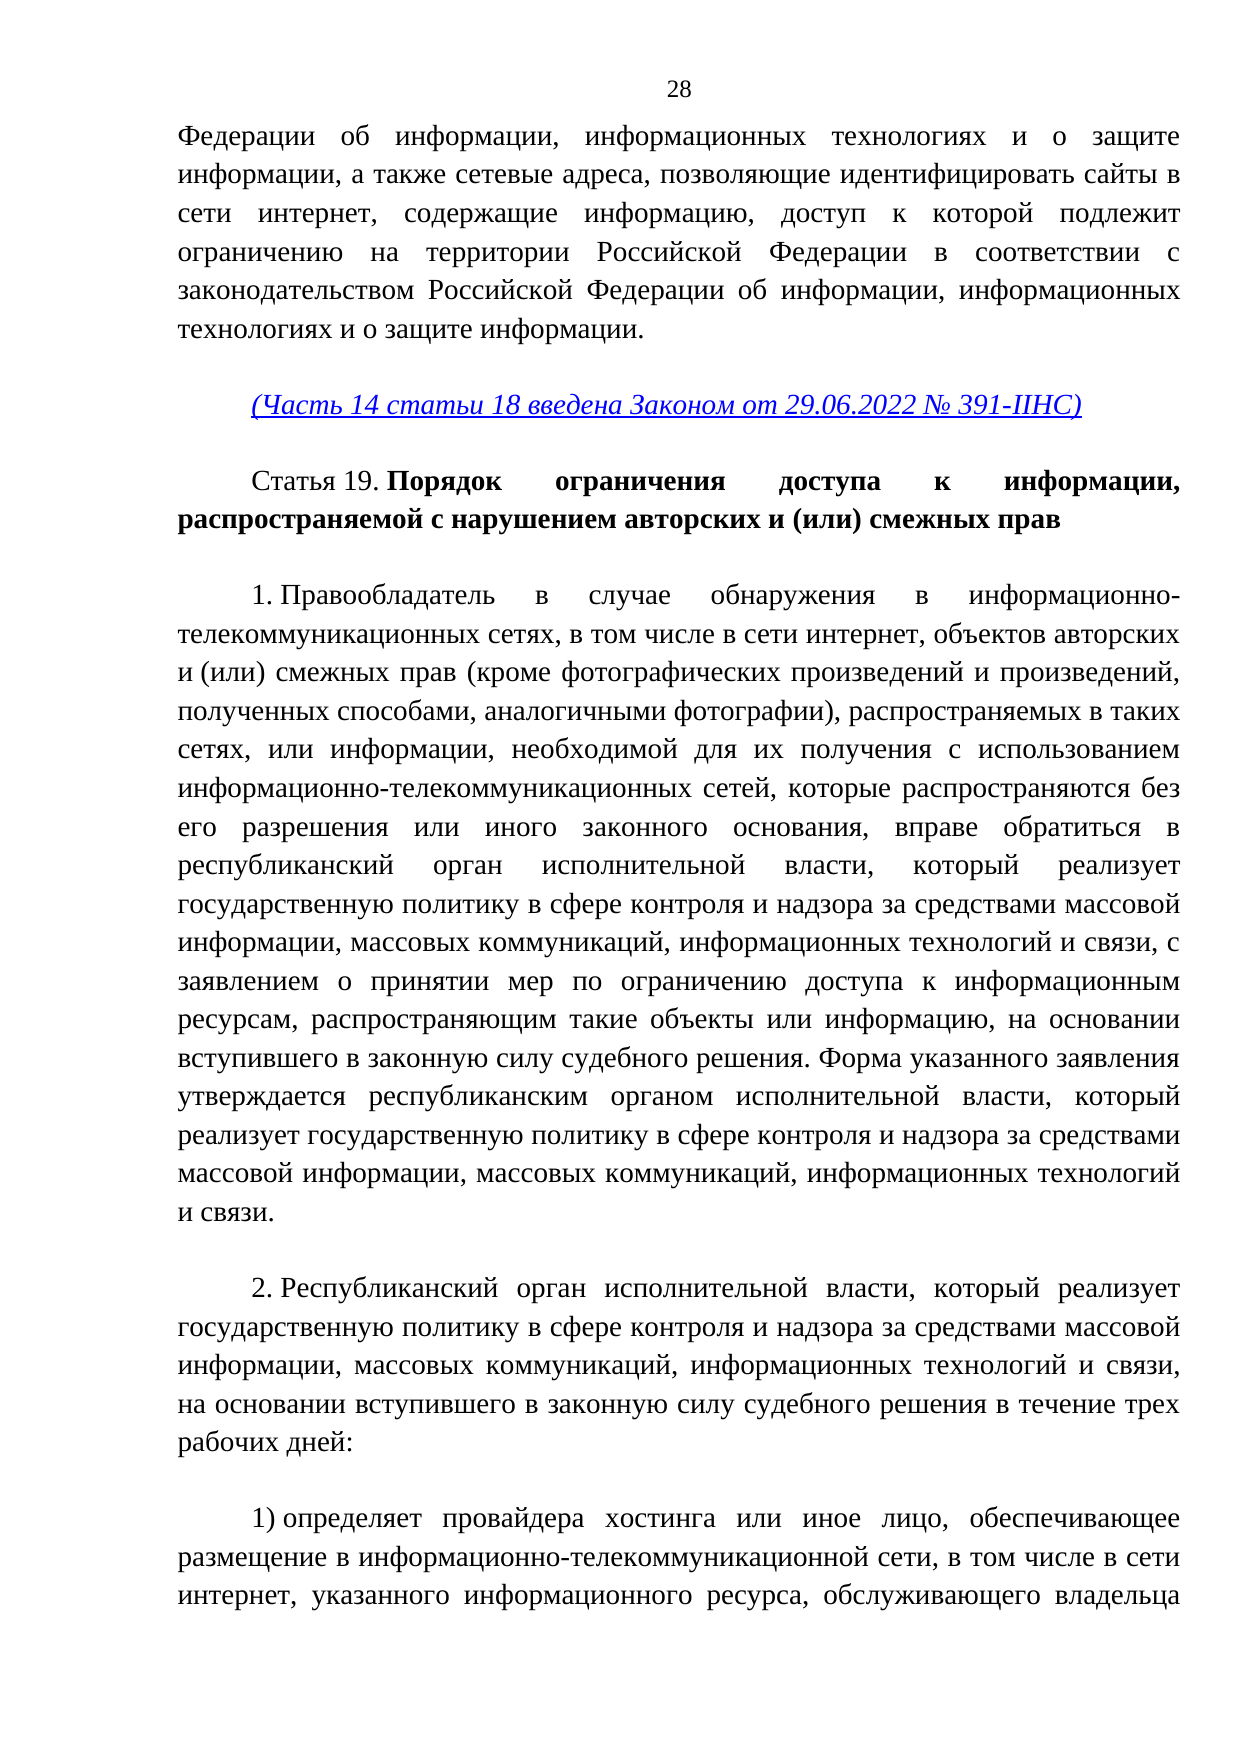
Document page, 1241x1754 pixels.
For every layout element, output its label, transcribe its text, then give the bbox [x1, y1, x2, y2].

text 2. Республиканский орган исполнительной власти, который реализует государственную политику в сфере контроля и надзора за средствами массовой информации, массовых коммуникаций, информационных технологий и связи, на основании вступившего в законную силу судебного решения в течение трех рабочих дней: [177, 1270, 1181, 1458]
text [177, 1500, 1181, 1611]
text Статья 19. Порядок ограничения доступа к информации, распространяемой с нарушением авторских и (или) смежных прав [177, 463, 1181, 535]
text (Часть 14 статьи 18 введена Законом от 29.06.2022 № 391-IIНС) [177, 387, 1181, 420]
text 1. Правообладатель в случае обнаружения в информационно-телекоммуникационных сетях, в том числе в сети интернет, объектов авторских и (или) смежных прав (кроме фотографических произведений и произведений, полученных способами, аналогичными фотографии), распространяемых в таких сетях, или информации, необходимой для их получения с использованием информационно-телекоммуникационных сетей, которые распространяются без его разрешения или иного законного основания, вправе обратиться в республиканский орган исполнительной власти, который реализует государственную политику в сфере контроля и надзора за средствами массовой информации, массовых коммуникаций, информационных технологий и связи, с заявлением о принятии мер по ограничению доступа к информационным ресурсам, распространяющим такие объекты или информацию, на основании вступившего в законную силу судебного решения. Форма указанного заявления утверждается республиканским органом исполнительной власти, который реализует государственную политику в сфере контроля и надзора за средствами массовой информации, массовых коммуникаций, информационных технологий и связи. [177, 577, 1181, 1228]
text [177, 118, 1181, 344]
